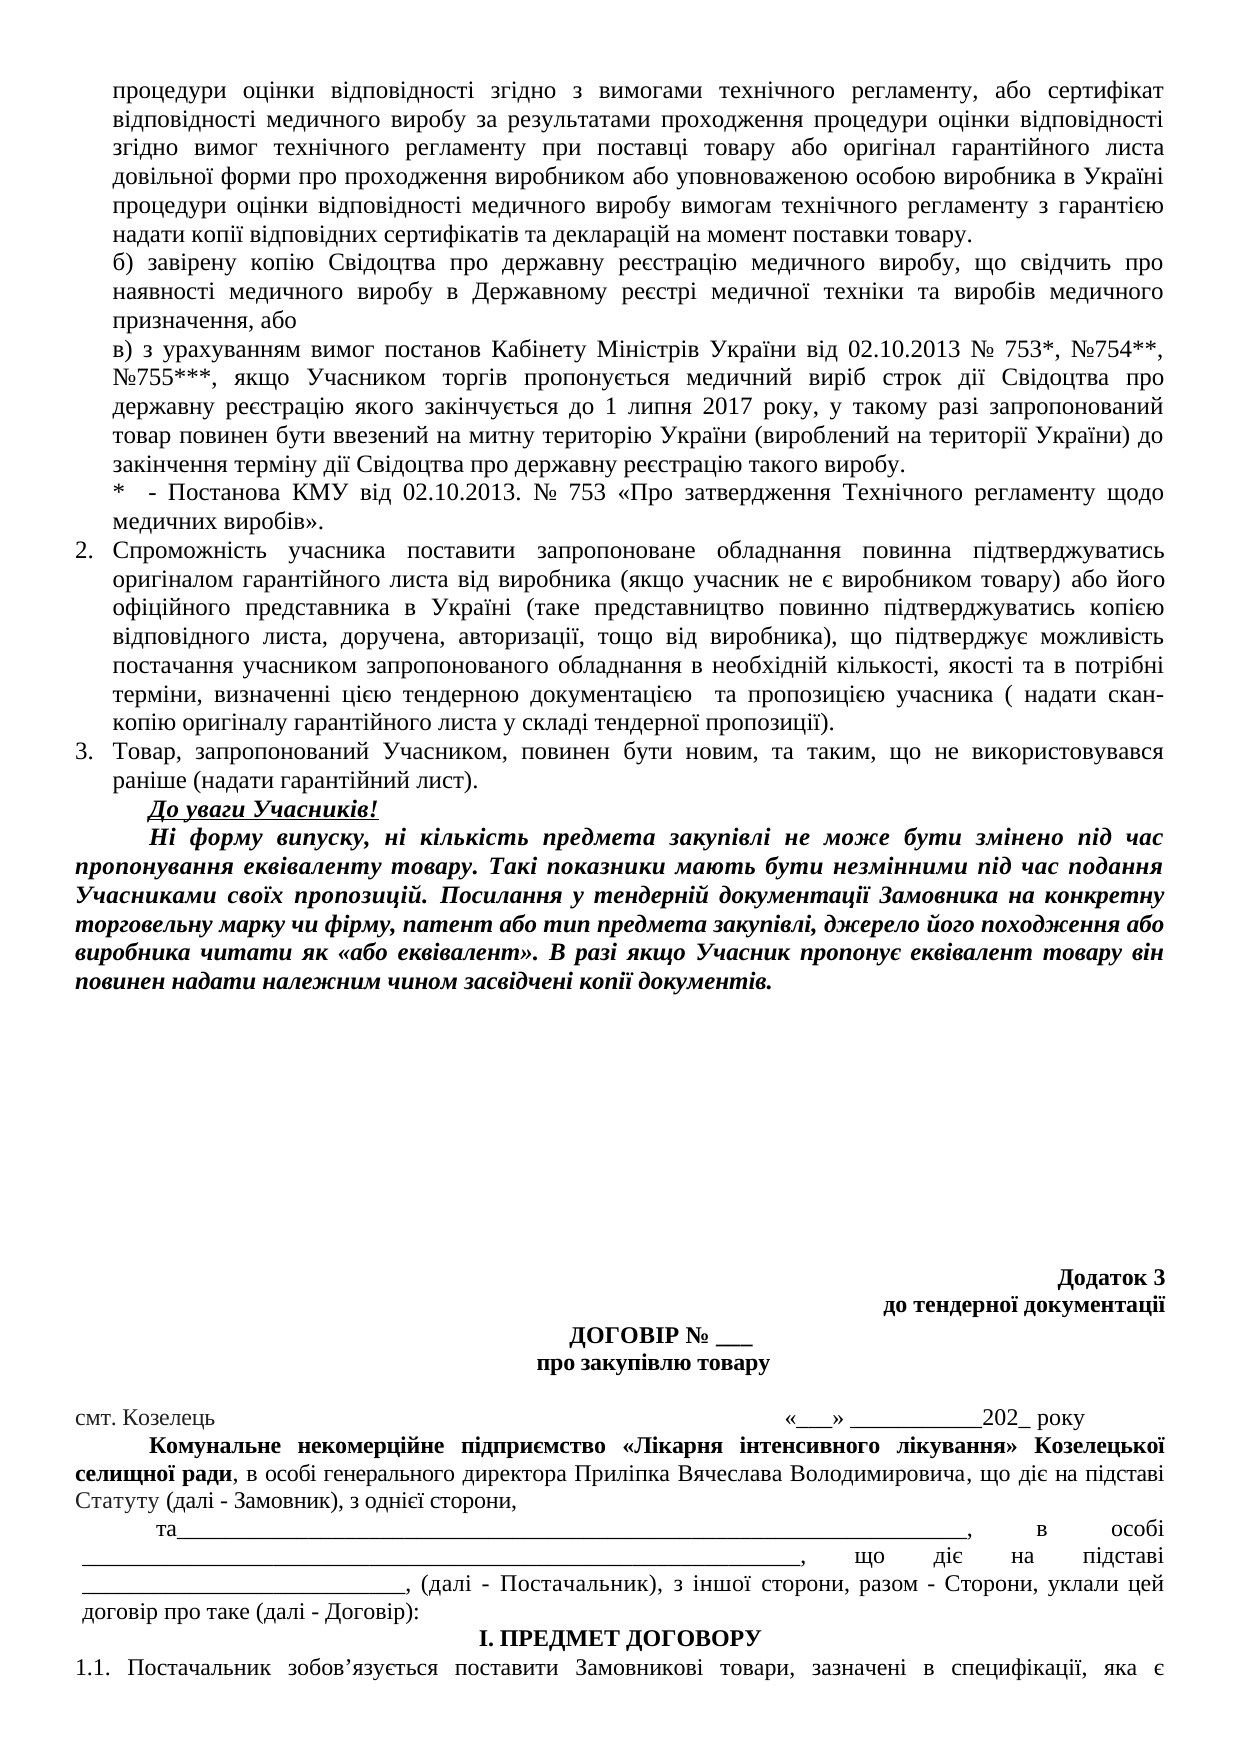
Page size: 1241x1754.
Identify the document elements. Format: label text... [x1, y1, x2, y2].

text про закупівлю товару [75, 1348, 1158, 1376]
text Ні форму випуску, ні кількість предмета закупівлі не може бути змінено під час пропонування еквіваленту товару. Такі показники мають бути незмінними під час подання Учасниками своїх пропозицій. Посилання у тендерній документації Замовника на конкретну торговельну марку чи фірму, патент або тип предмета закупівлі, джерело його походження або виробника читати як «або еквівалент». В разі якщо Учасник пропонує еквівалент товару він повинен надати належним чином засвідчені копії документів. [75, 822, 1165, 995]
list Товар, запропонований Учасником, повинен бути новим, та таким, що не використовувався раніше (надати гарантійний лист). [75, 736, 1165, 794]
text I. ПРЕДМЕТ ДОГОВОРУ [75, 1624, 1165, 1652]
list Спроможність учасника поставити запропоноване обладнання повинна підтверджуватись оригіналом гарантійного листа від виробника (якщо учасник не є виробником товару) або його офіційного представника в Україні (таке представництво повинно підтверджуватись копією відповідного листа, доручена, авторизації, тощо від виробника), що підтверджує можливість постачання учасником запропонованого обладнання в необхідній кількості, якості та в потрібні терміни, визначенні цією тендерною документацією та пропозицією учасника ( надати скан-копію оригіналу гарантійного листа у складі тендерної пропозиції). [75, 535, 1165, 736]
text Додаток 3 [75, 1263, 1165, 1290]
text б) завірену копію Свідоцтва про державну реєстрацію медичного виробу, що свідчить про наявності медичного виробу в Державному реєстрі медичної техніки та виробів медичного призначення, або [112, 247, 1165, 334]
text До уваги Учасників! [75, 794, 1165, 822]
text Комунальне некомерційне підприємство «Лікарня інтенсивного лікування» Козелецької селищної ради, в особі генерального директора Приліпка Вячеслава Володимировича, що діє на підставі Статуту (далі - Замовник), з однієї сторони, [75, 1431, 1165, 1514]
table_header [73, 1652, 1167, 1683]
text смт. Козелець «___» ___________202_ року [75, 1403, 1165, 1431]
text та__________________________________________________________________, в особі ____________________________________________________________, що діє на підставі ___________________________, (далі - Постачальник), з іншої сторони, разом - Сторони, уклали цей договір про таке (далі - Договір): [82, 1514, 1165, 1624]
text до тендерної документації [754, 1290, 1165, 1318]
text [112, 75, 1165, 247]
text ДОГОВІР № ___ [311, 1321, 936, 1348]
text в) з урахуванням вимог постанов Кабінету Міністрів України від 02.10.2013 № 753*, №754**, №755***, якщо Учасником торгів пропонується медичний виріб строк дії Свідоцтва про державну реєстрацію якого закінчується до 1 липня 2017 року, у такому разі запропонований товар повинен бути ввезений на митну територію України (вироблений на території України) до закінчення терміну дії Свідоцтва про державну реєстрацію такого виробу. [112, 334, 1165, 477]
text * - Постанова КМУ від 02.10.2013. № 753 «Про затвердження Технічного регламенту щодо медичних виробів». [112, 477, 1165, 535]
